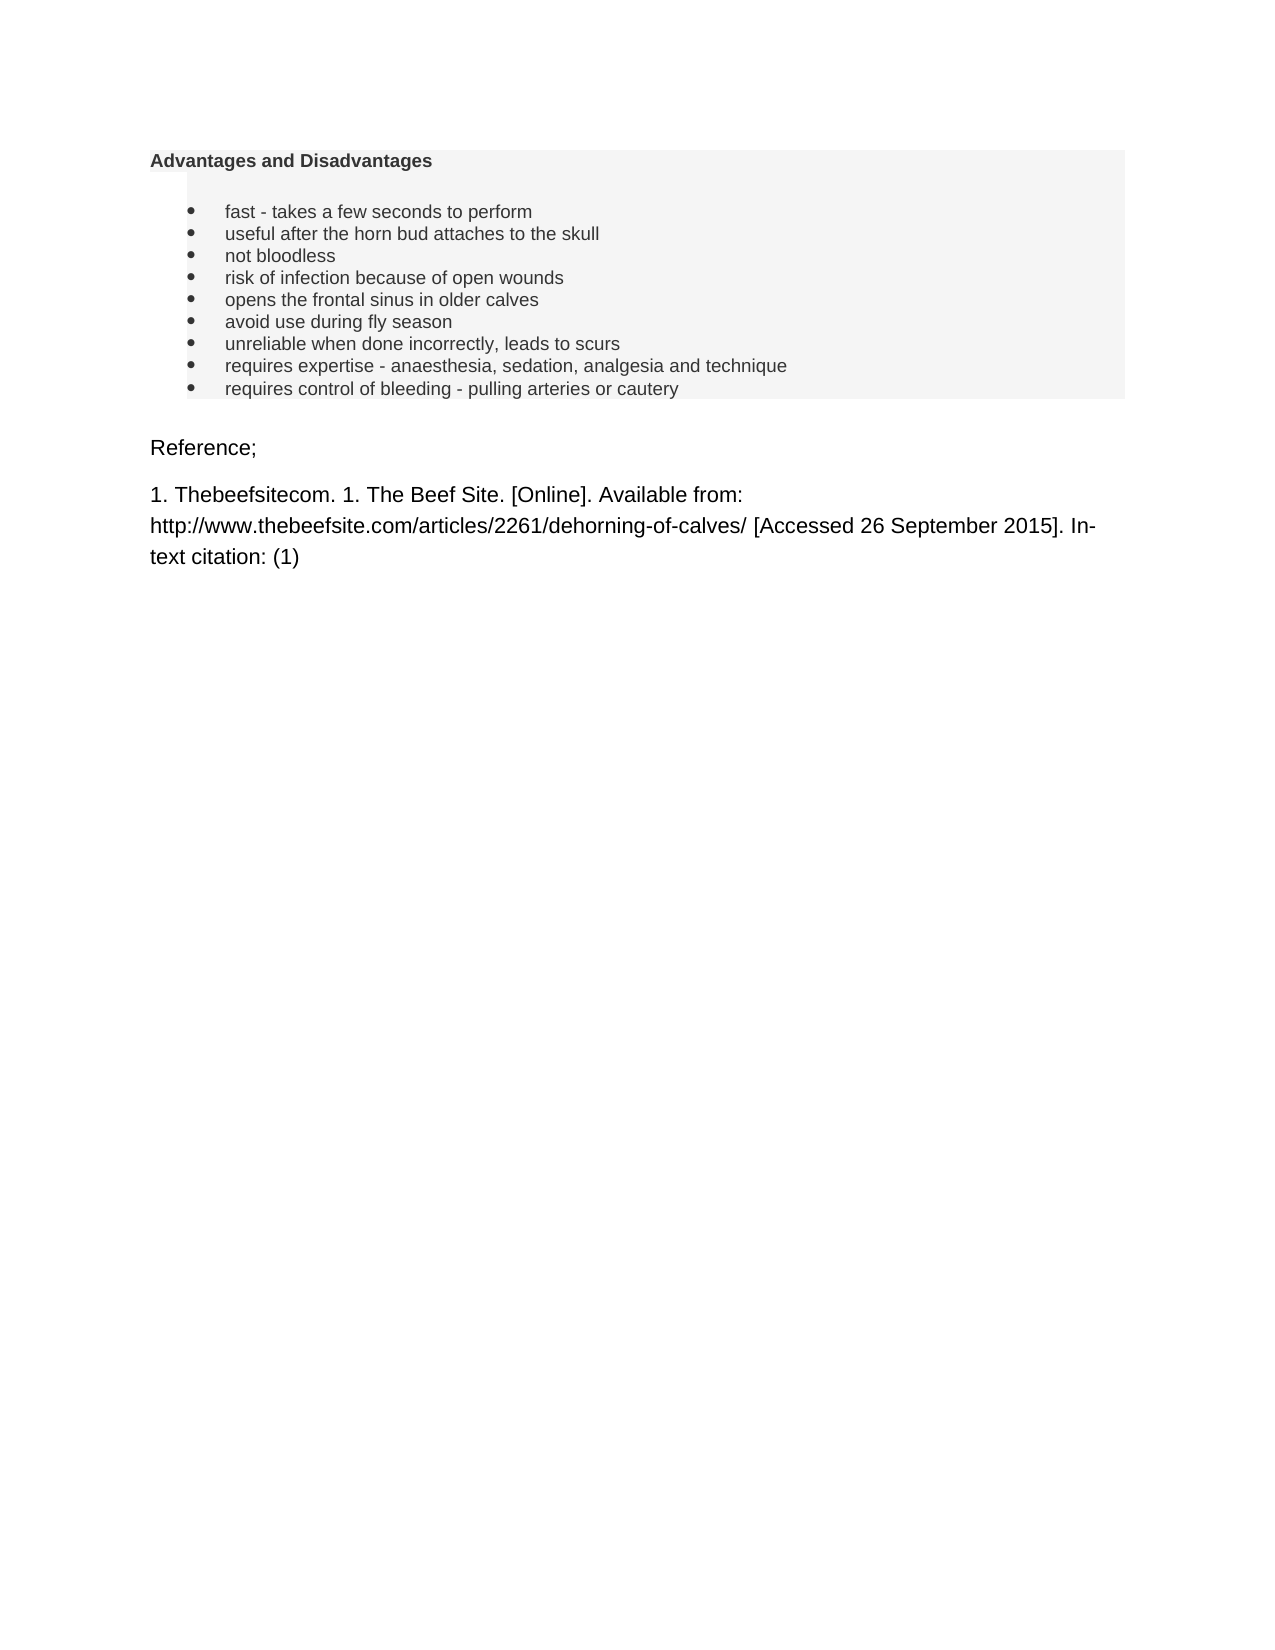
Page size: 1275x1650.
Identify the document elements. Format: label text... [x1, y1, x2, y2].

list requires expertise - anaesthesia, sedation, analgesia and technique [187, 355, 1125, 377]
list avoid use during fly season [187, 311, 1125, 333]
list requires control of bleeding - pulling arteries or cautery [187, 377, 1125, 399]
list unreliable when done incorrectly, leads to scurs [187, 333, 1125, 355]
text 1. Thebeefsitecom. 1. The Beef Site. [Online]. Available from: http://www.thebeefsite.com/articles/2261/dehorning-of-calves/ [Accessed 26 September 2015]. In-text citation: (1) [150, 476, 1125, 569]
text Reference; [150, 429, 1125, 460]
list useful after the horn bud attaches to the skull [187, 223, 1125, 245]
list risk of infection because of open wounds [187, 267, 1125, 289]
list fast - takes a few seconds to perform [187, 201, 1125, 223]
text Advantages and Disadvantages [150, 150, 1125, 172]
list not bloodless [187, 245, 1125, 267]
list opens the frontal sinus in older calves [187, 289, 1125, 311]
